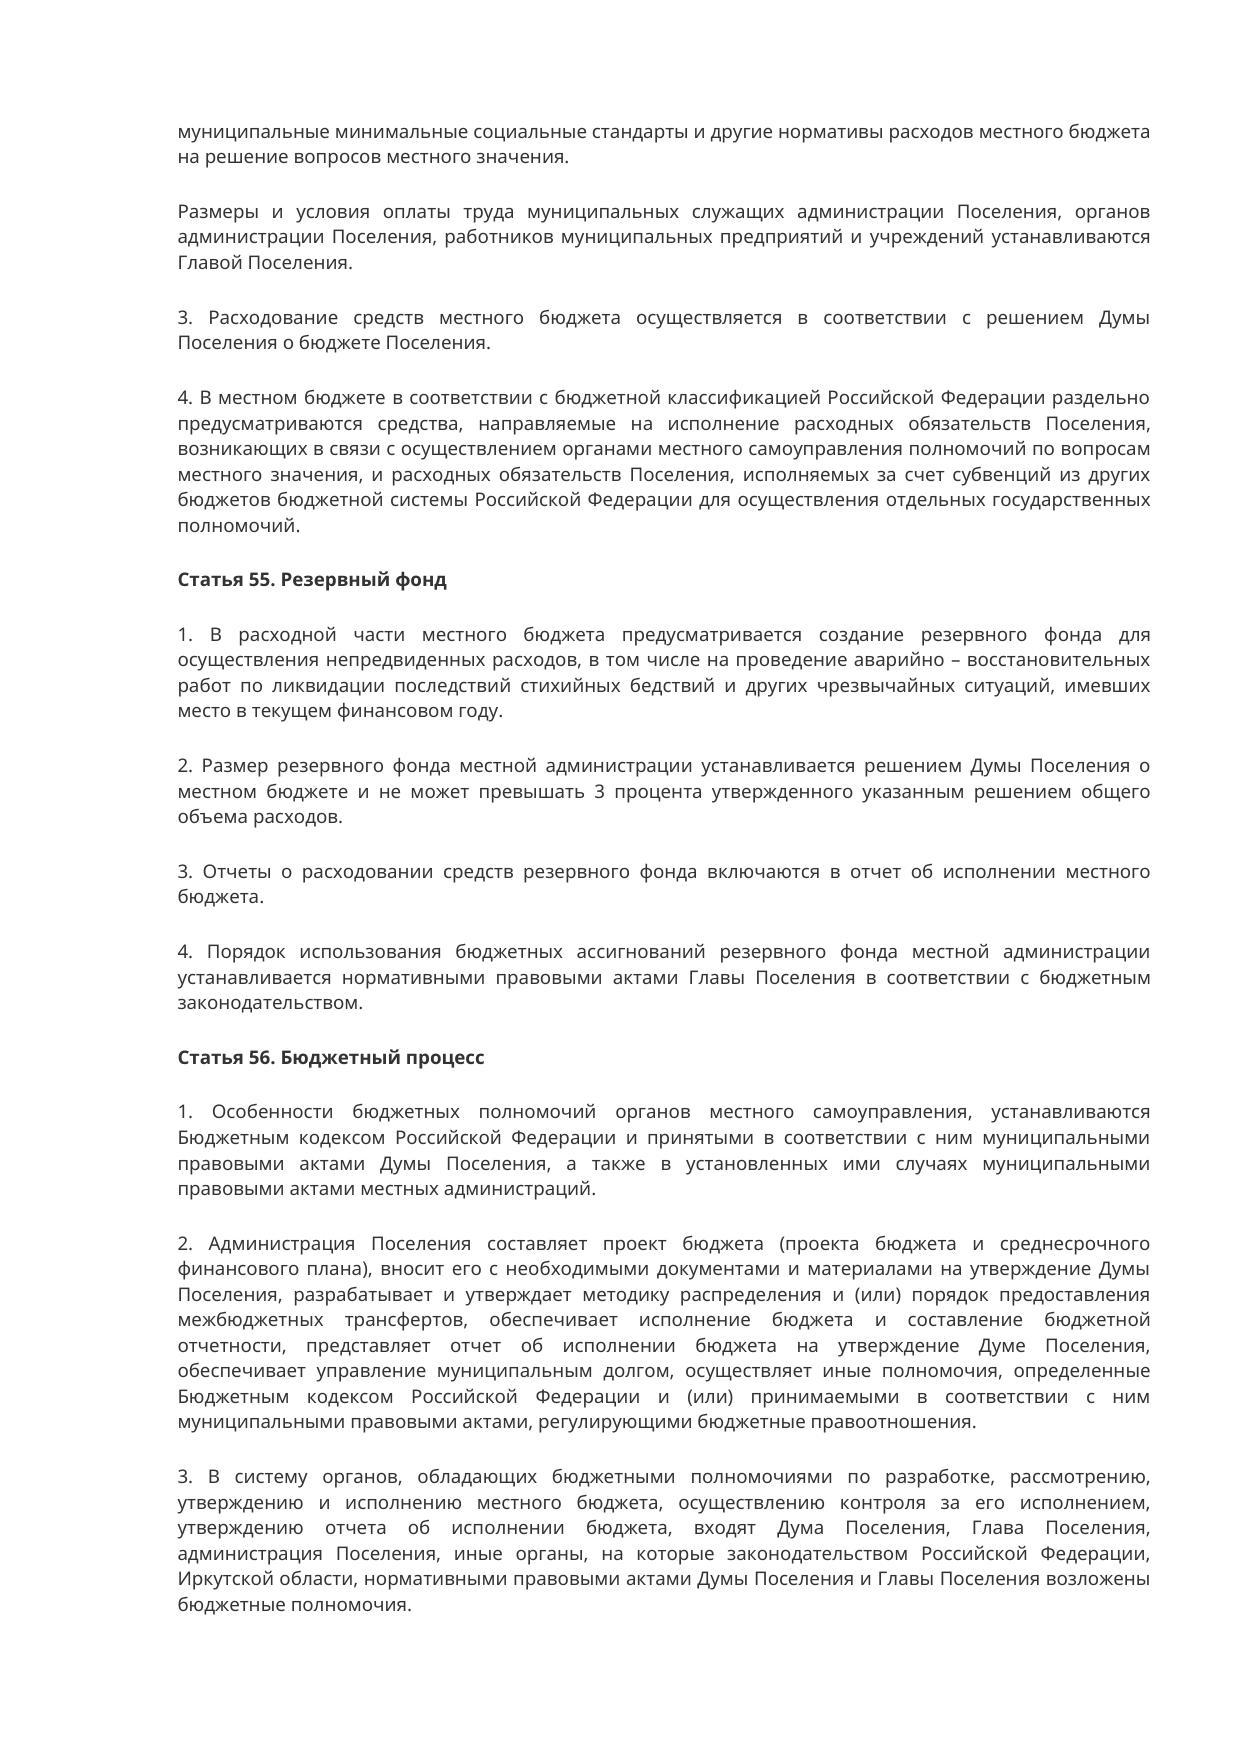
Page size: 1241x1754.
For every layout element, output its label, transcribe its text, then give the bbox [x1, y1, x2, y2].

text Статья 55. Резервный фонд [177, 567, 1152, 592]
text 1. В расходной части местного бюджета предусматривается создание резервного фонда для осуществления непредвиденных расходов, в том числе на проведение аварийно – восстановительных работ по ликвидации последствий стихийных бедствий и других чрезвычайных ситуаций, имевших место в текущем финансовом году. [177, 621, 1152, 723]
text Статья 56. Бюджетный процесс [177, 1044, 1152, 1070]
text 2. Размер резервного фонда местной администрации устанавливается решением Думы Поселения о местном бюджете и не может превышать 3 процента утвержденного указанным решением общего объема расходов. [177, 752, 1152, 829]
text 3. Отчеты о расходовании средств резервного фонда включаются в отчет об исполнении местного бюджета. [177, 858, 1152, 909]
text 2. Администрация Поселения составляет проект бюджета (проекта бюджета и среднесрочного финансового плана), вносит его с необходимыми документами и материалами на утверждение Думы Поселения, разрабатывает и утверждает методику распределения и (или) порядок предоставления межбюджетных трансфертов, обеспечивает исполнение бюджета и составление бюджетной отчетности, представляет отчет об исполнении бюджета на утверждение Думе Поселения, обеспечивает управление муниципальным долгом, осуществляет иные полномочия, определенные Бюджетным кодексом Российской Федерации и (или) принимаемыми в соответствии с ним муниципальными правовыми актами, регулирующими бюджетные правоотношения. [177, 1230, 1152, 1434]
text Размеры и условия оплаты труда муниципальных служащих администрации Поселения, органов администрации Поселения, работников муниципальных предприятий и учреждений устанавливаются Главой Поселения. [177, 198, 1152, 275]
text 4. Порядок использования бюджетных ассигнований резервного фонда местной администрации устанавливается нормативными правовыми актами Главы Поселения в соответствии с бюджетным законодательством. [177, 938, 1152, 1015]
text 4. В местном бюджете в соответствии с бюджетной классификацией Российской Федерации раздельно предусматриваются средства, направляемые на исполнение расходных обязательств Поселения, возникающих в связи с осуществлением органами местного самоуправления полномочий по вопросам местного значения, и расходных обязательств Поселения, исполняемых за счет субвенций из других бюджетов бюджетной системы Российской Федерации для осуществления отдельных государственных полномочий. [177, 384, 1152, 537]
text 3. Расходование средств местного бюджета осуществляется в соответствии с решением Думы Поселения о бюджете Поселения. [177, 304, 1152, 355]
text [177, 118, 1152, 169]
text 1. Особенности бюджетных полномочий органов местного самоуправления, устанавливаются Бюджетным кодексом Российской Федерации и принятыми в соответствии с ним муниципальными правовыми актами Думы Поселения, а также в установленных ими случаях муниципальными правовыми актами местных администраций. [177, 1099, 1152, 1201]
text 3. В систему органов, обладающих бюджетными полномочиями по разработке, рассмотрению, утверждению и исполнению местного бюджета, осуществлению контроля за его исполнением, утверждению отчета об исполнении бюджета, входят Дума Поселения, Глава Поселения, администрация Поселения, иные органы, на которые законодательством Российской Федерации, Иркутской области, нормативными правовыми актами Думы Поселения и Главы Поселения возложены бюджетные полномочия. [177, 1463, 1152, 1617]
